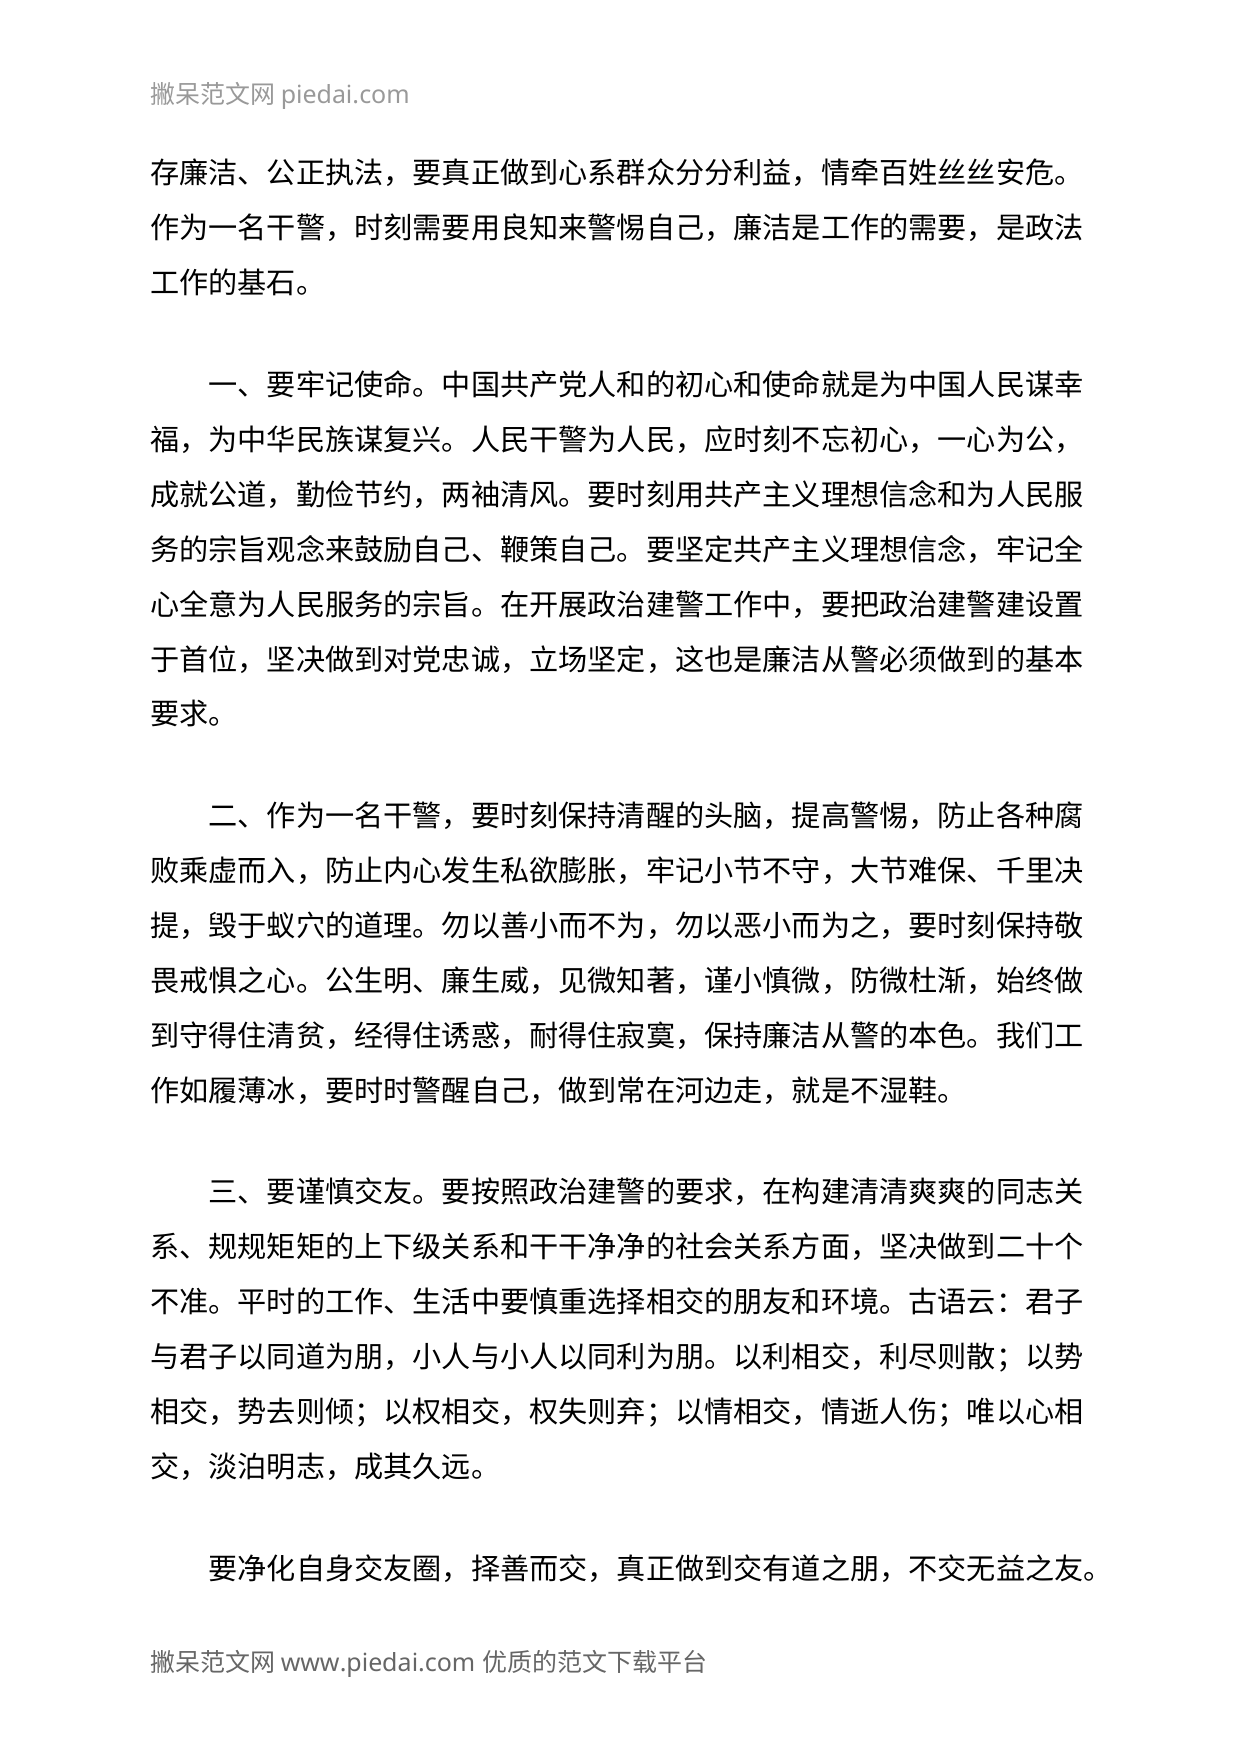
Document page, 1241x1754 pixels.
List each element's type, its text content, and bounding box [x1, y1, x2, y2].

text 三、要谨慎交友。要按照政治建警的要求，在构建清清爽爽的同志关系、规规矩矩的上下级关系和干干净净的社会关系方面，坚决做到二十个不准。平时的工作、生活中要慎重选择相交的朋友和环境。古语云：君子与君子以同道为朋，小人与小人以同利为朋。以利相交，利尽则散；以势相交，势去则倾；以权相交，权失则弃；以情相交，情逝人伤；唯以心相交，淡泊明志，成其久远。 [150, 1169, 1090, 1486]
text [150, 1545, 1090, 1587]
text 二、作为一名干警，要时刻保持清醒的头脑，提高警惕，防止各种腐败乘虚而入，防止内心发生私欲膨胀，牢记小节不守，大节难保、千里决提，毁于蚁穴的道理。勿以善小而不为，勿以恶小而为之，要时刻保持敬畏戒惧之心。公生明、廉生威，见微知著，谨小慎微，防微杜渐，始终做到守得住清贫，经得住诱惑，耐得住寂寞，保持廉洁从警的本色。我们工作如履薄冰，要时时警醒自己，做到常在河边走，就是不湿鞋。 [150, 793, 1090, 1109]
text 一、要牢记使命。中国共产党人和的初心和使命就是为中国人民谋幸福，为中华民族谋复兴。人民干警为人民，应时刻不忘初心，一心为公，成就公道，勤俭节约，两袖清风。要时刻用共产主义理想信念和为人民服务的宗旨观念来鼓励自己、鞭策自己。要坚定共产主义理想信念，牢记全心全意为人民服务的宗旨。在开展政治建警工作中，要把政治建警建设置于首位，坚决做到对党忠诚，立场坚定，这也是廉洁从警必须做到的基本要求。 [150, 362, 1090, 733]
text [150, 150, 1090, 302]
